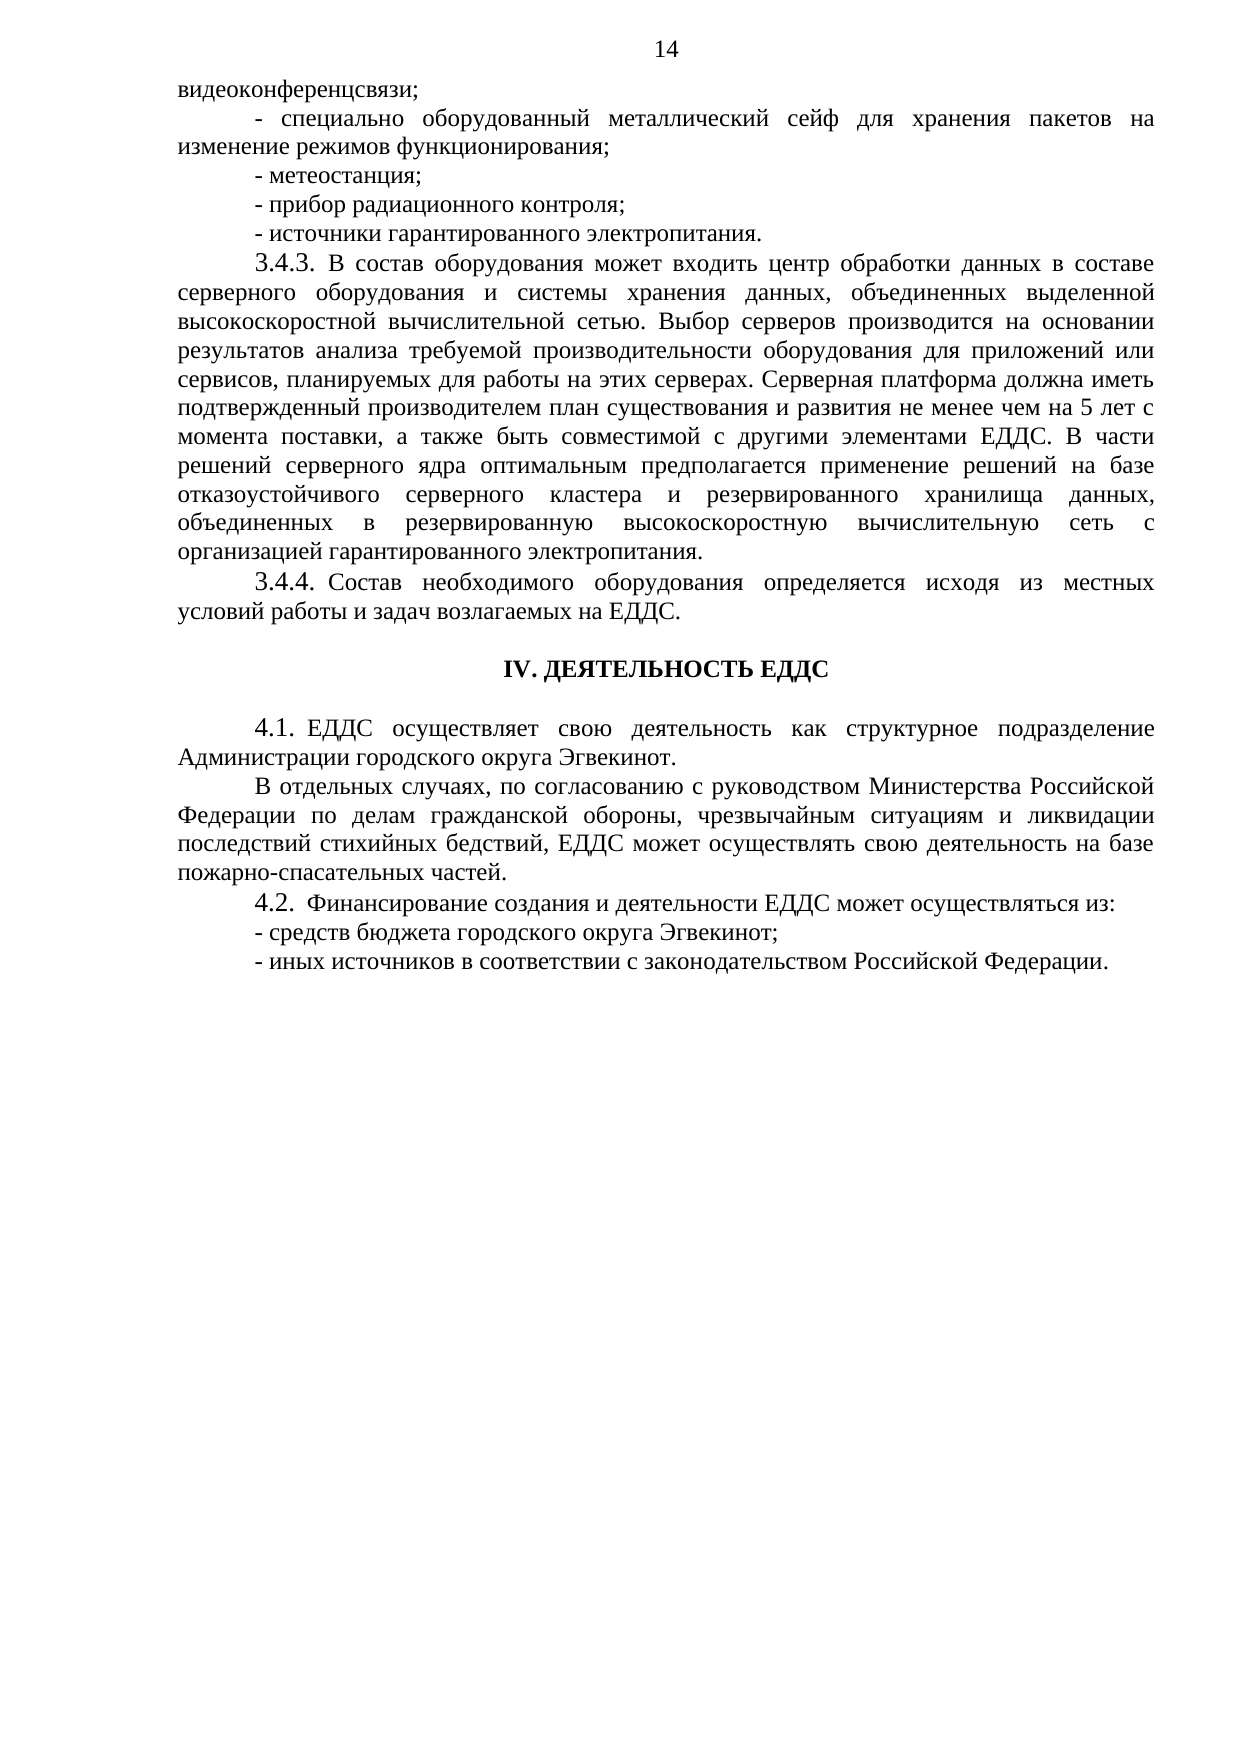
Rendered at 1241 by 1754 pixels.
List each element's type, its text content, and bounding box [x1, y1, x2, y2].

list ЕДДС осуществляет свою деятельность как структурное подразделение Администрации городского округа Эгвекинот. [177, 711, 1155, 771]
text - прибор радиационного контроля; [177, 189, 832, 218]
text - средств бюджета городского округа Эгвекинот; [177, 917, 1155, 946]
text IV. ДЕЯТЕЛЬНОСТЬ ЕДДС [177, 654, 1155, 682]
text - специально оборудованный металлический сейф для хранения пакетов на изменение режимов функционирования; [177, 103, 1155, 160]
list В состав оборудования может входить центр обработки данных в составе серверного оборудования и системы хранения данных, объединенных выделенной высокоскоростной вычислительной сетью. Выбор серверов производится на основании результатов анализа требуемой производительности оборудования для приложений или сервисов, планируемых для работы на этих серверах. Серверная платформа должна иметь подтвержденный производителем план существования и развития не менее чем на 5 лет с момента поставки, а также быть совместимой с другими элементами ЕДДС. В части решений серверного ядра оптимальным предполагается применение решений на базе отказоустойчивого серверного кластера и резервированного хранилища данных, объединенных в резервированную высокоскоростную вычислительную сеть с организацией гарантированного электропитания. [177, 246, 1155, 565]
list Состав необходимого оборудования определяется исходя из местных условий работы и задач возлагаемых на ЕДДС. [177, 565, 1155, 625]
text - иных источников в соответствии с законодательством Российской Федерации. [177, 946, 1155, 975]
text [177, 74, 1155, 103]
text - метеостанция; [177, 160, 1155, 189]
text В отдельных случаях, по согласованию с руководством Министерства Российской Федерации по делам гражданской обороны, чрезвычайным ситуациям и ликвидации последствий стихийных бедствий, ЕДДС может осуществлять свою деятельность на базе пожарно-спасательных частей. [177, 771, 1155, 886]
text - источники гарантированного электропитания. [177, 218, 832, 246]
list Финансирование создания и деятельности ЕДДС может осуществляться из: [177, 886, 1155, 917]
